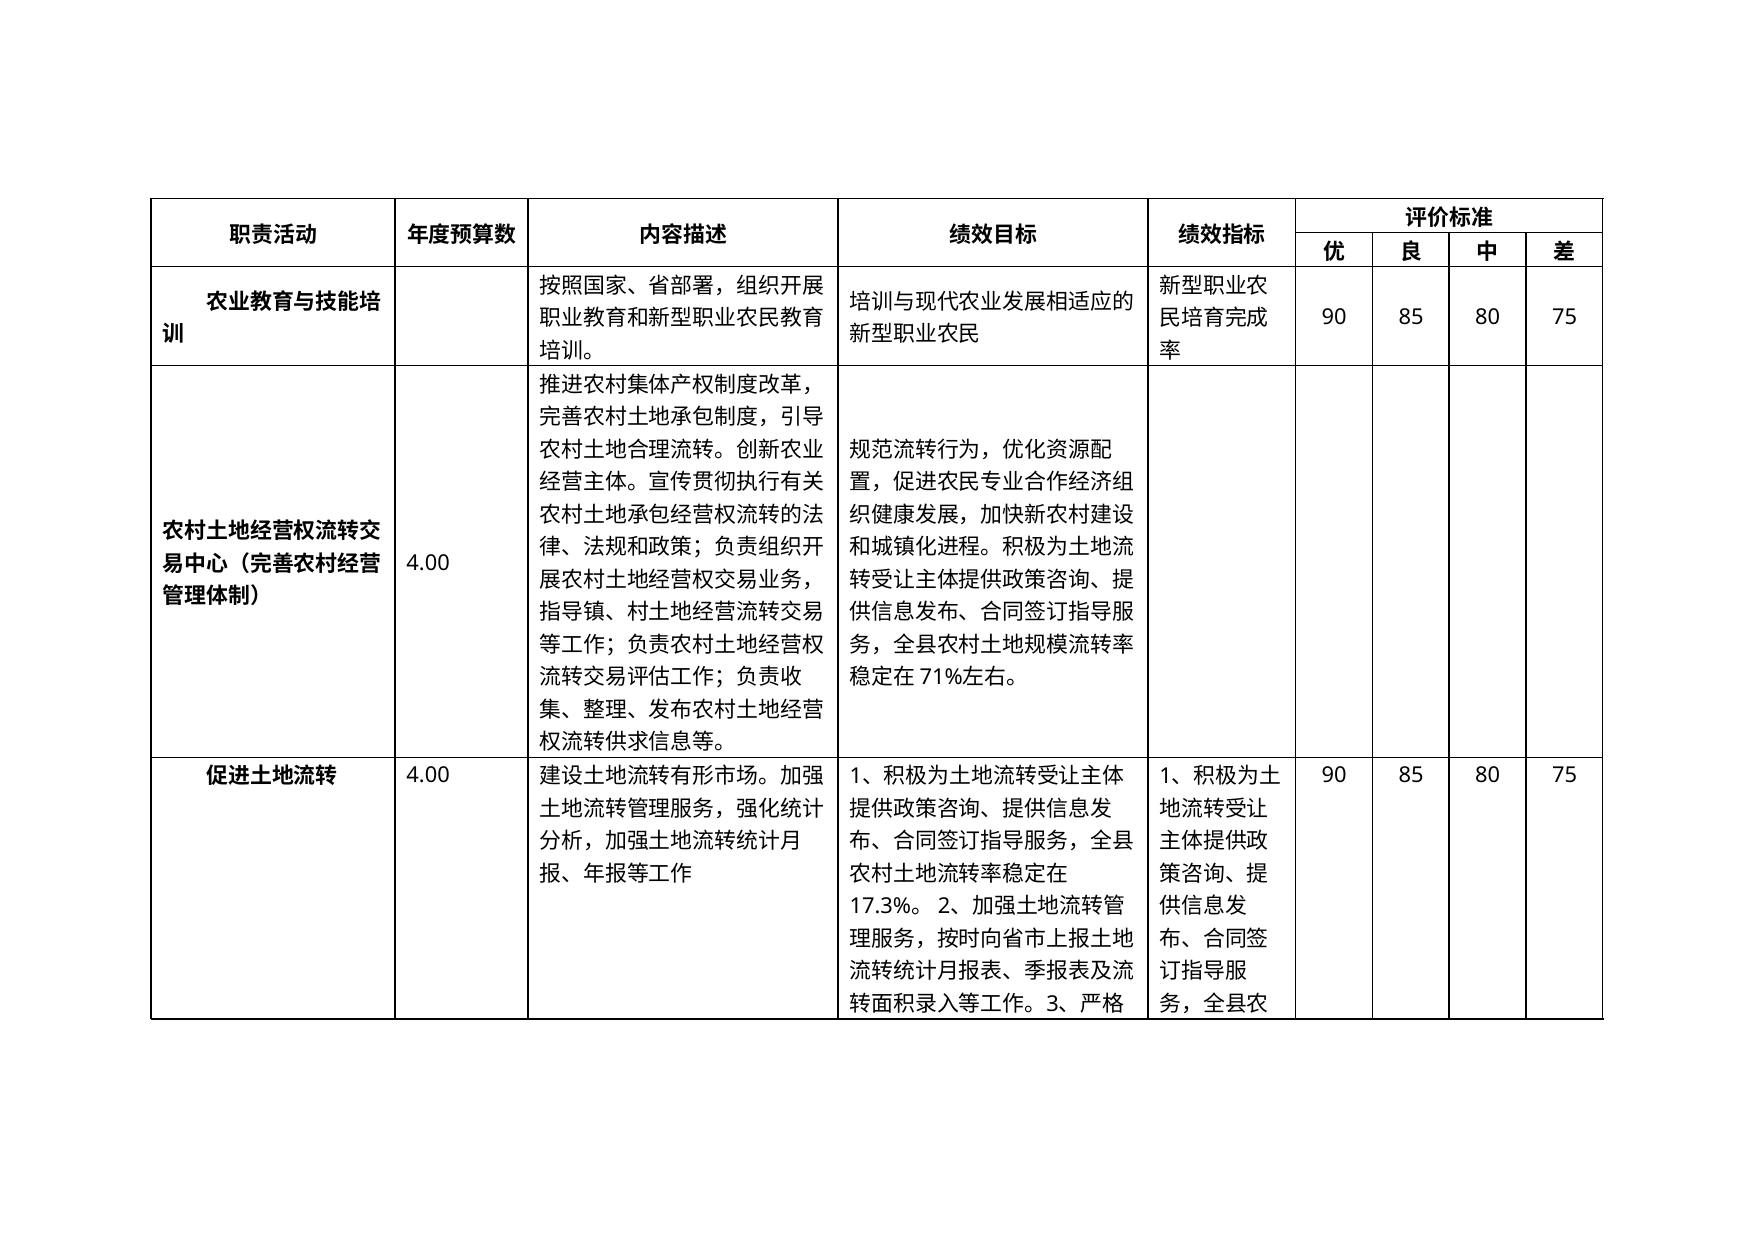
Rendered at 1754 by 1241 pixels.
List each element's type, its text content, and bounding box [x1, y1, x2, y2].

table_cell [1373, 366, 1448, 756]
table_header 年度预算数 [396, 199, 527, 266]
table_cell 农业教育与技能培训 [152, 267, 394, 365]
table_cell 85 [1373, 267, 1448, 365]
table_cell 优 [1296, 233, 1372, 266]
table_header 职责活动 [152, 199, 394, 266]
table_cell 促进土地流转 [152, 758, 394, 1018]
table_cell [1296, 366, 1372, 756]
table_cell 中 [1450, 233, 1525, 266]
table_header 内容描述 [529, 199, 837, 266]
table_cell 按照国家、省部署，组织开展职业教育和新型职业农民教育培训。 [529, 267, 837, 365]
table_cell 80 [1450, 758, 1525, 1018]
table_cell 75 [1527, 758, 1602, 1018]
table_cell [839, 758, 1147, 1018]
table_cell [1149, 366, 1295, 756]
table_cell 良 [1373, 233, 1448, 266]
table_cell 90 [1296, 267, 1372, 365]
table_cell 推进农村集体产权制度改革，完善农村土地承包制度，引导农村土地合理流转。创新农业经营主体。宣传贯彻执行有关农村土地承包经营权流转的法律、法规和政策；负责组织开展农村土地经营权交易业务，指导镇、村土地经营流转交易等工作；负责农村土地经营权流转交易评估工作；负责收集、整理、发布农村土地经营权流转供求信息等。 [529, 366, 837, 756]
table_cell 75 [1527, 267, 1602, 365]
table_cell 差 [1527, 233, 1602, 266]
table_cell [1527, 366, 1602, 756]
table_cell 4.00 [396, 758, 527, 1018]
table_cell 80 [1450, 267, 1525, 365]
table_header 评价标准 [1296, 199, 1602, 232]
table_cell 规范流转行为，优化资源配置，促进农民专业合作经济组织健康发展，加快新农村建设和城镇化进程。积极为土地流转受让主体提供政策咨询、提供信息发布、合同签订指导服务，全县农村土地规模流转率稳定在71%左右。 [839, 366, 1147, 756]
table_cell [1149, 758, 1295, 1018]
table_cell [396, 267, 527, 365]
table_cell 90 [1296, 758, 1372, 1018]
table_header 绩效指标 [1149, 199, 1295, 266]
table_cell 新型职业农民培育完成率 [1149, 267, 1295, 365]
table_cell 培训与现代农业发展相适应的新型职业农民 [839, 267, 1147, 365]
table_header 绩效目标 [839, 199, 1147, 266]
table_cell 4.00 [396, 366, 527, 756]
table_cell 农村土地经营权流转交易中心（完善农村经营管理体制） [152, 366, 394, 756]
table_cell [1450, 366, 1525, 756]
table_cell 85 [1373, 758, 1448, 1018]
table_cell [529, 758, 837, 1018]
